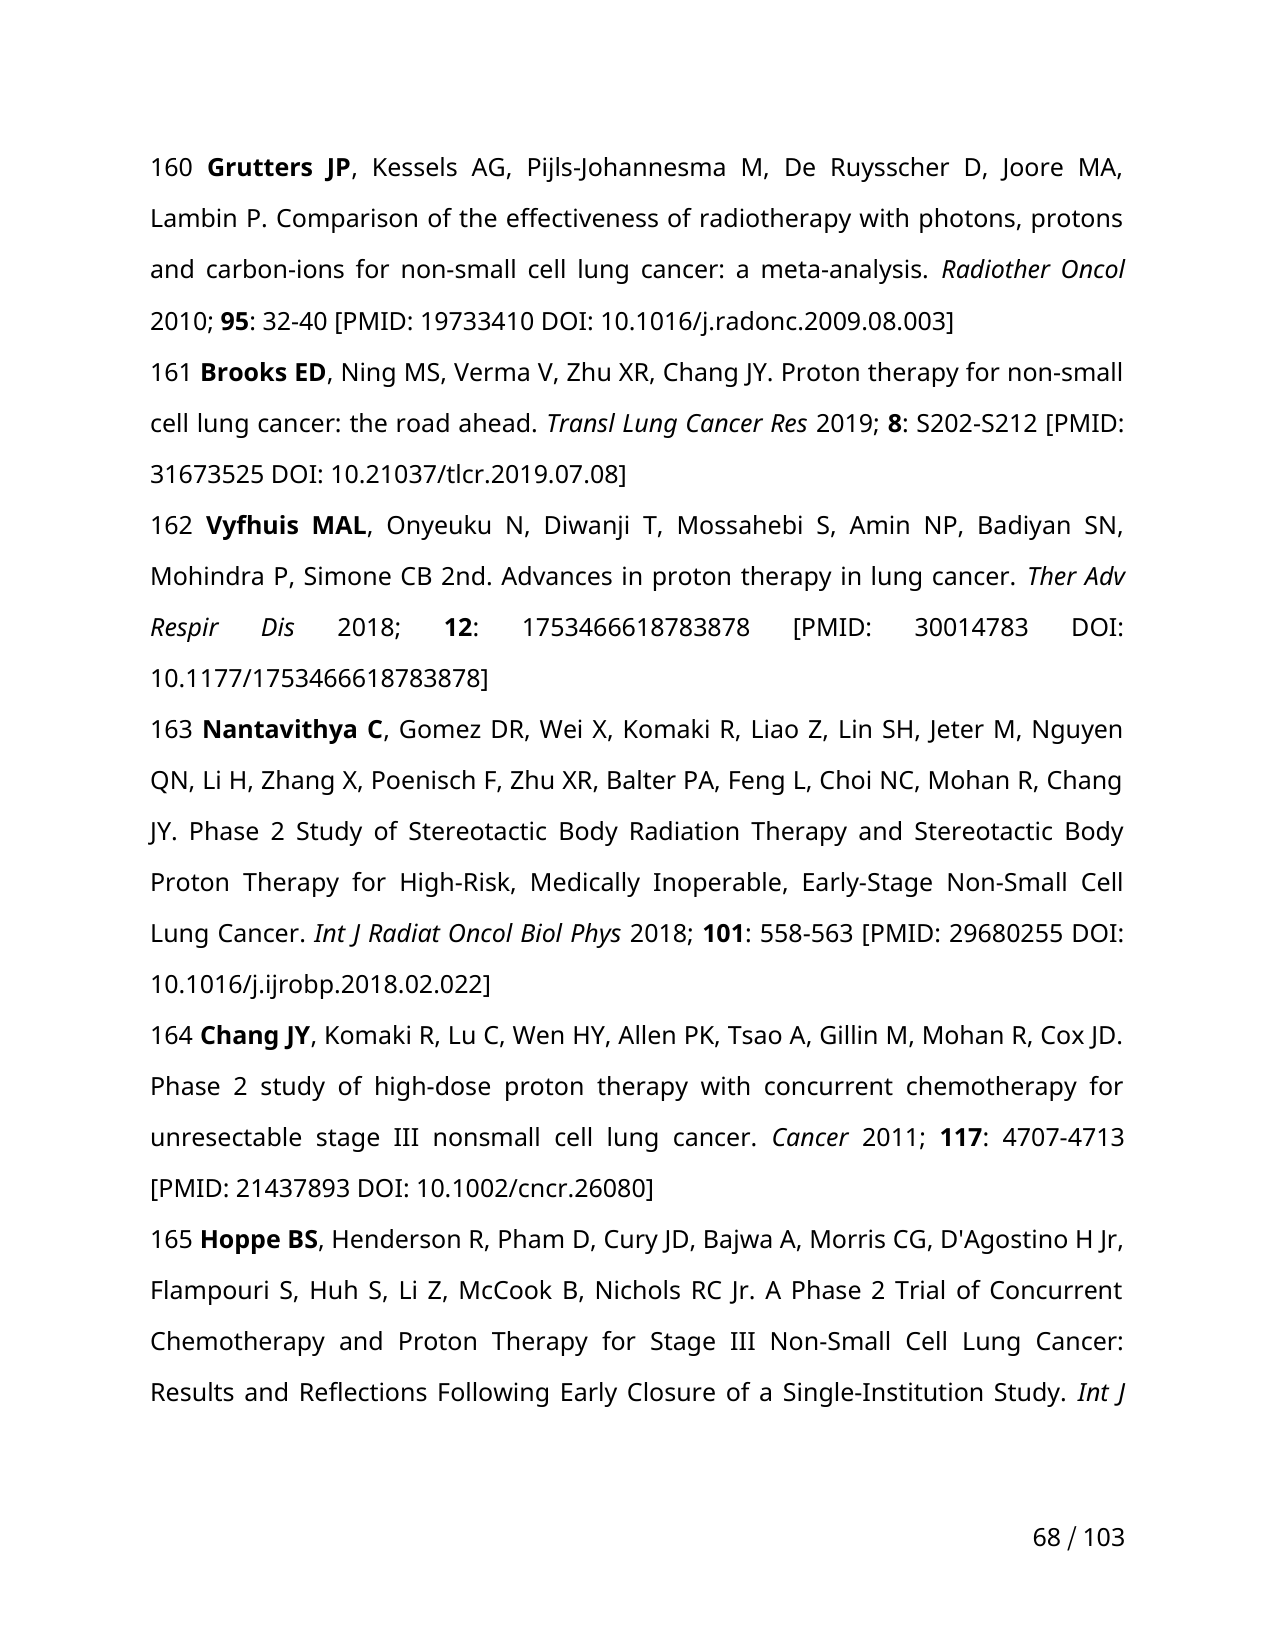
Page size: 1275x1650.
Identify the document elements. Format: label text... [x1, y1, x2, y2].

text 163 Nantavithya C, Gomez DR, Wei X, Komaki R, Liao Z, Lin SH, Jeter M, Nguyen QN, Li H, Zhang X, Poenisch F, Zhu XR, Balter PA, Feng L, Choi NC, Mohan R, Chang JY. Phase 2 Study of Stereotactic Body Radiation Therapy and Stereotactic Body Proton Therapy for High-Risk, Medically Inoperable, Early-Stage Non-Small Cell Lung Cancer. Int J Radiat Oncol Biol Phys 2018; 101: 558-563 [PMID: 29680255 DOI: 10.1016/j.ijrobp.2018.02.022] [150, 711, 1125, 1001]
text 160 Grutters JP, Kessels AG, Pijls-Johannesma M, De Ruysscher D, Joore MA, Lambin P. Comparison of the effectiveness of radiotherapy with photons, protons and carbon-ions for non-small cell lung cancer: a meta-analysis. Radiother Oncol 2010; 95: 32-40 [PMID: 19733410 DOI: 10.1016/j.radonc.2009.08.003] [150, 150, 1125, 337]
text 164 Chang JY, Komaki R, Lu C, Wen HY, Allen PK, Tsao A, Gillin M, Mohan R, Cox JD. Phase 2 study of high-dose proton therapy with concurrent chemotherapy for unresectable stage III nonsmall cell lung cancer. Cancer 2011; 117: 4707-4713 [PMID: 21437893 DOI: 10.1002/cncr.26080] [150, 1018, 1125, 1205]
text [150, 1222, 1125, 1409]
text 162 Vyfhuis MAL, Onyeuku N, Diwanji T, Mossahebi S, Amin NP, Badiyan SN, Mohindra P, Simone CB 2nd. Advances in proton therapy in lung cancer. Ther Adv Respir Dis 2018; 12: 1753466618783878 [PMID: 30014783 DOI: 10.1177/1753466618783878] [150, 507, 1125, 694]
text 161 Brooks ED, Ning MS, Verma V, Zhu XR, Chang JY. Proton therapy for non-small cell lung cancer: the road ahead. Transl Lung Cancer Res 2019; 8: S202-S212 [PMID: 31673525 DOI: 10.21037/tlcr.2019.07.08] [150, 354, 1125, 490]
